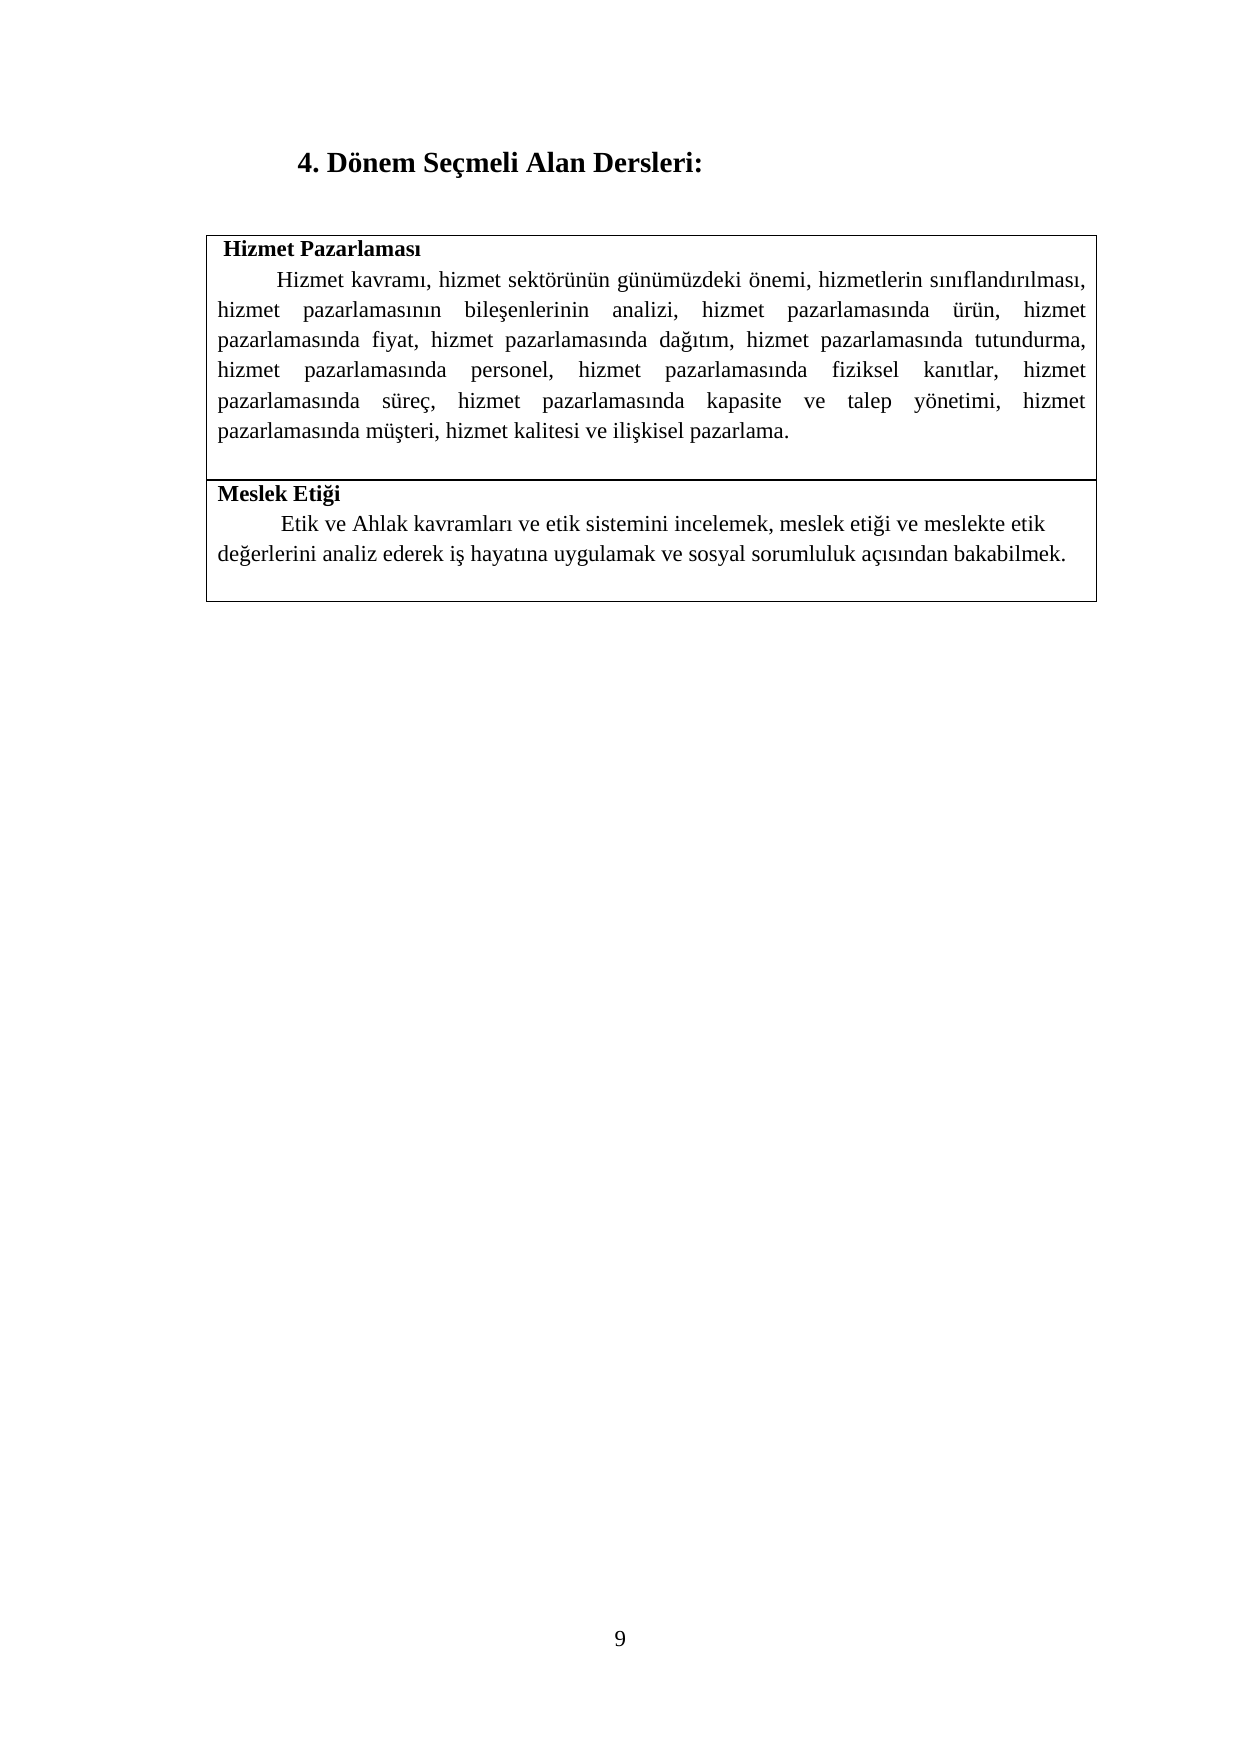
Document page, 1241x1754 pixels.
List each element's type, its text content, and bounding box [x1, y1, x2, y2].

text 4. Dönem Seçmeli Alan Dersleri: [297, 145, 1151, 179]
